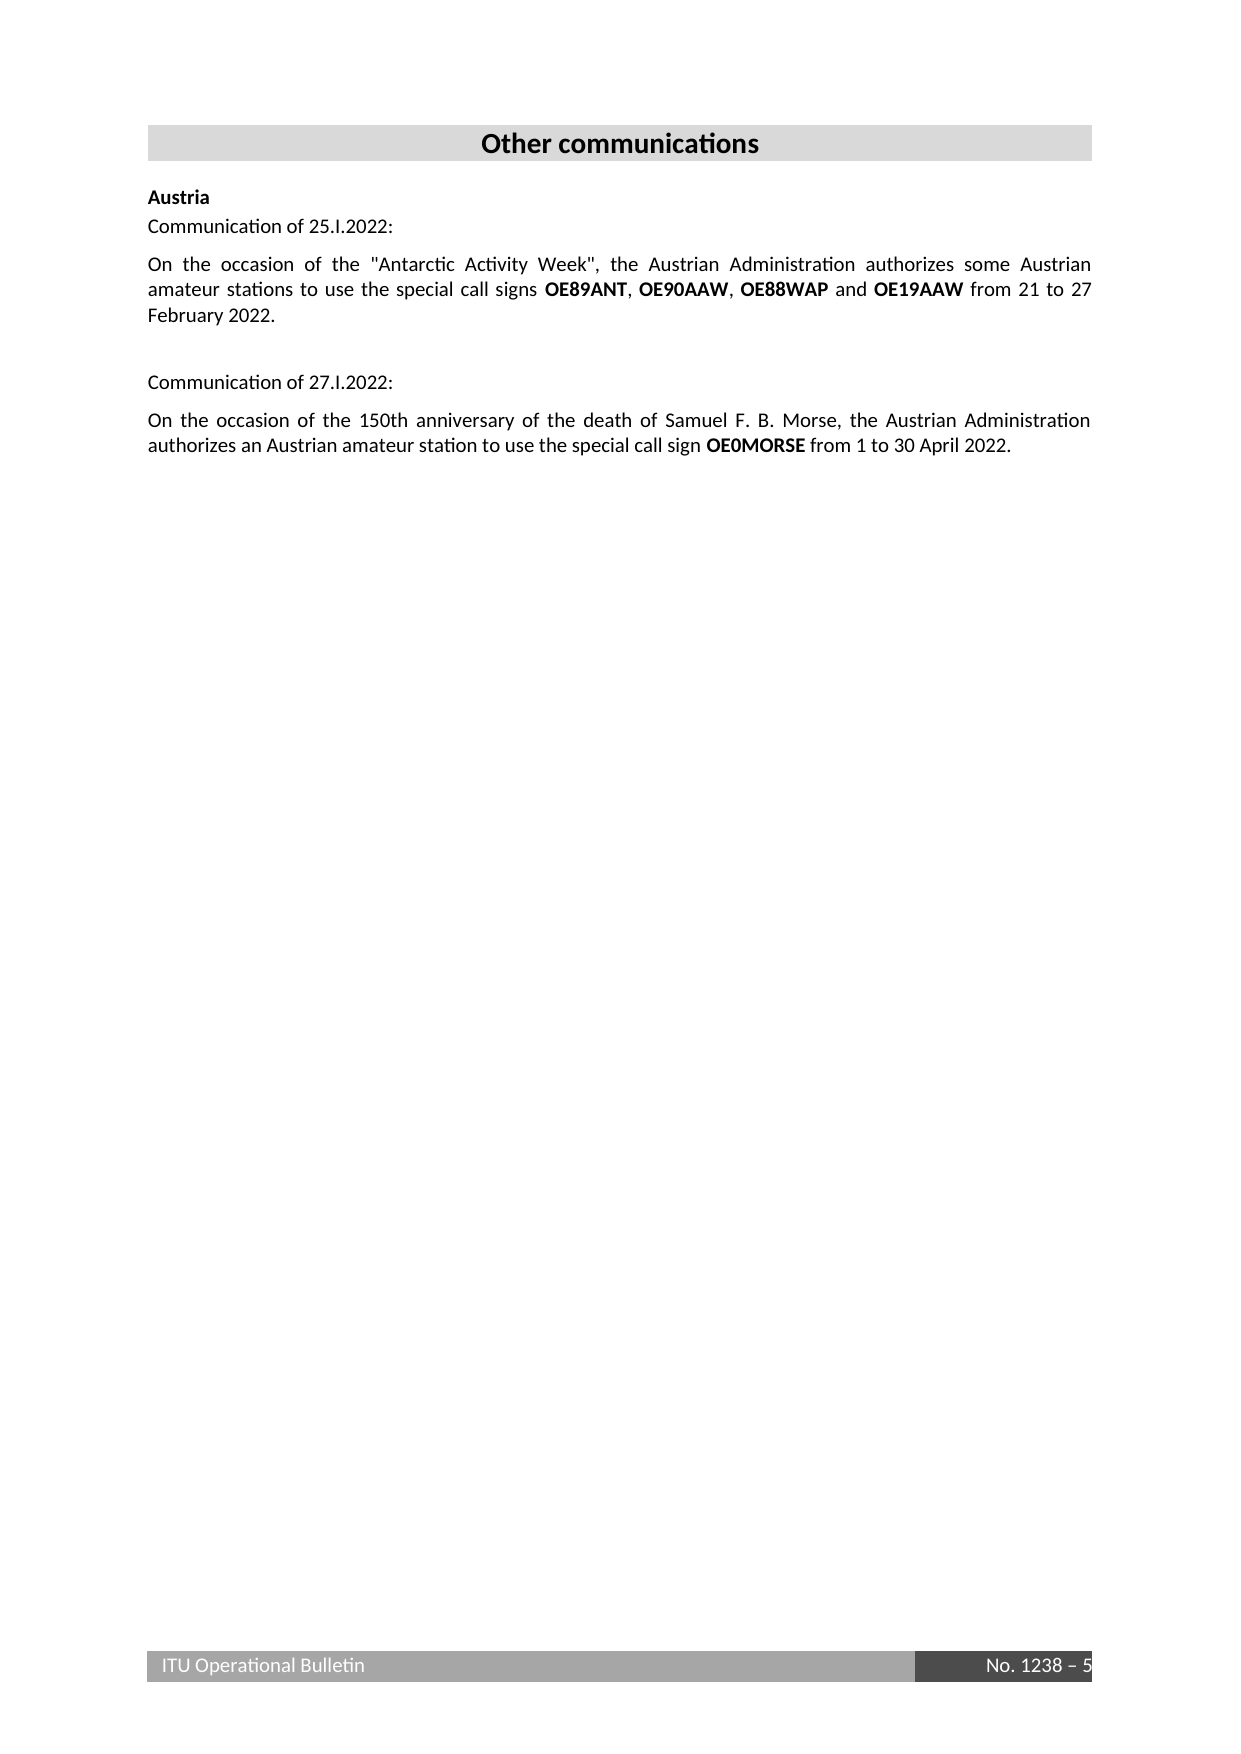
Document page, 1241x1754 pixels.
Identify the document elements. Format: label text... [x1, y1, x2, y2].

text On the occasion of the 150th anniversary of the death of Samuel F. B. Morse, the Austrian Administration authorizes an Austrian amateur station to use the special call sign OE0MORSE from 1 to 30 April 2022. [148, 407, 1092, 458]
text Austria [148, 186, 1092, 209]
text Communication of 25.I.2022: [148, 213, 1092, 238]
text On the occasion of the "Antarctic Activity Week", the Austrian Administration authorizes some Austrian amateur stations to use the special call signs OE89ANT, OE90AAW, OE88WAP and OE19AAW from 21 to 27 February 2022. [148, 251, 1092, 327]
subtitle Other communications [148, 125, 1092, 161]
text Communication of 27.I.2022: [148, 369, 1092, 395]
